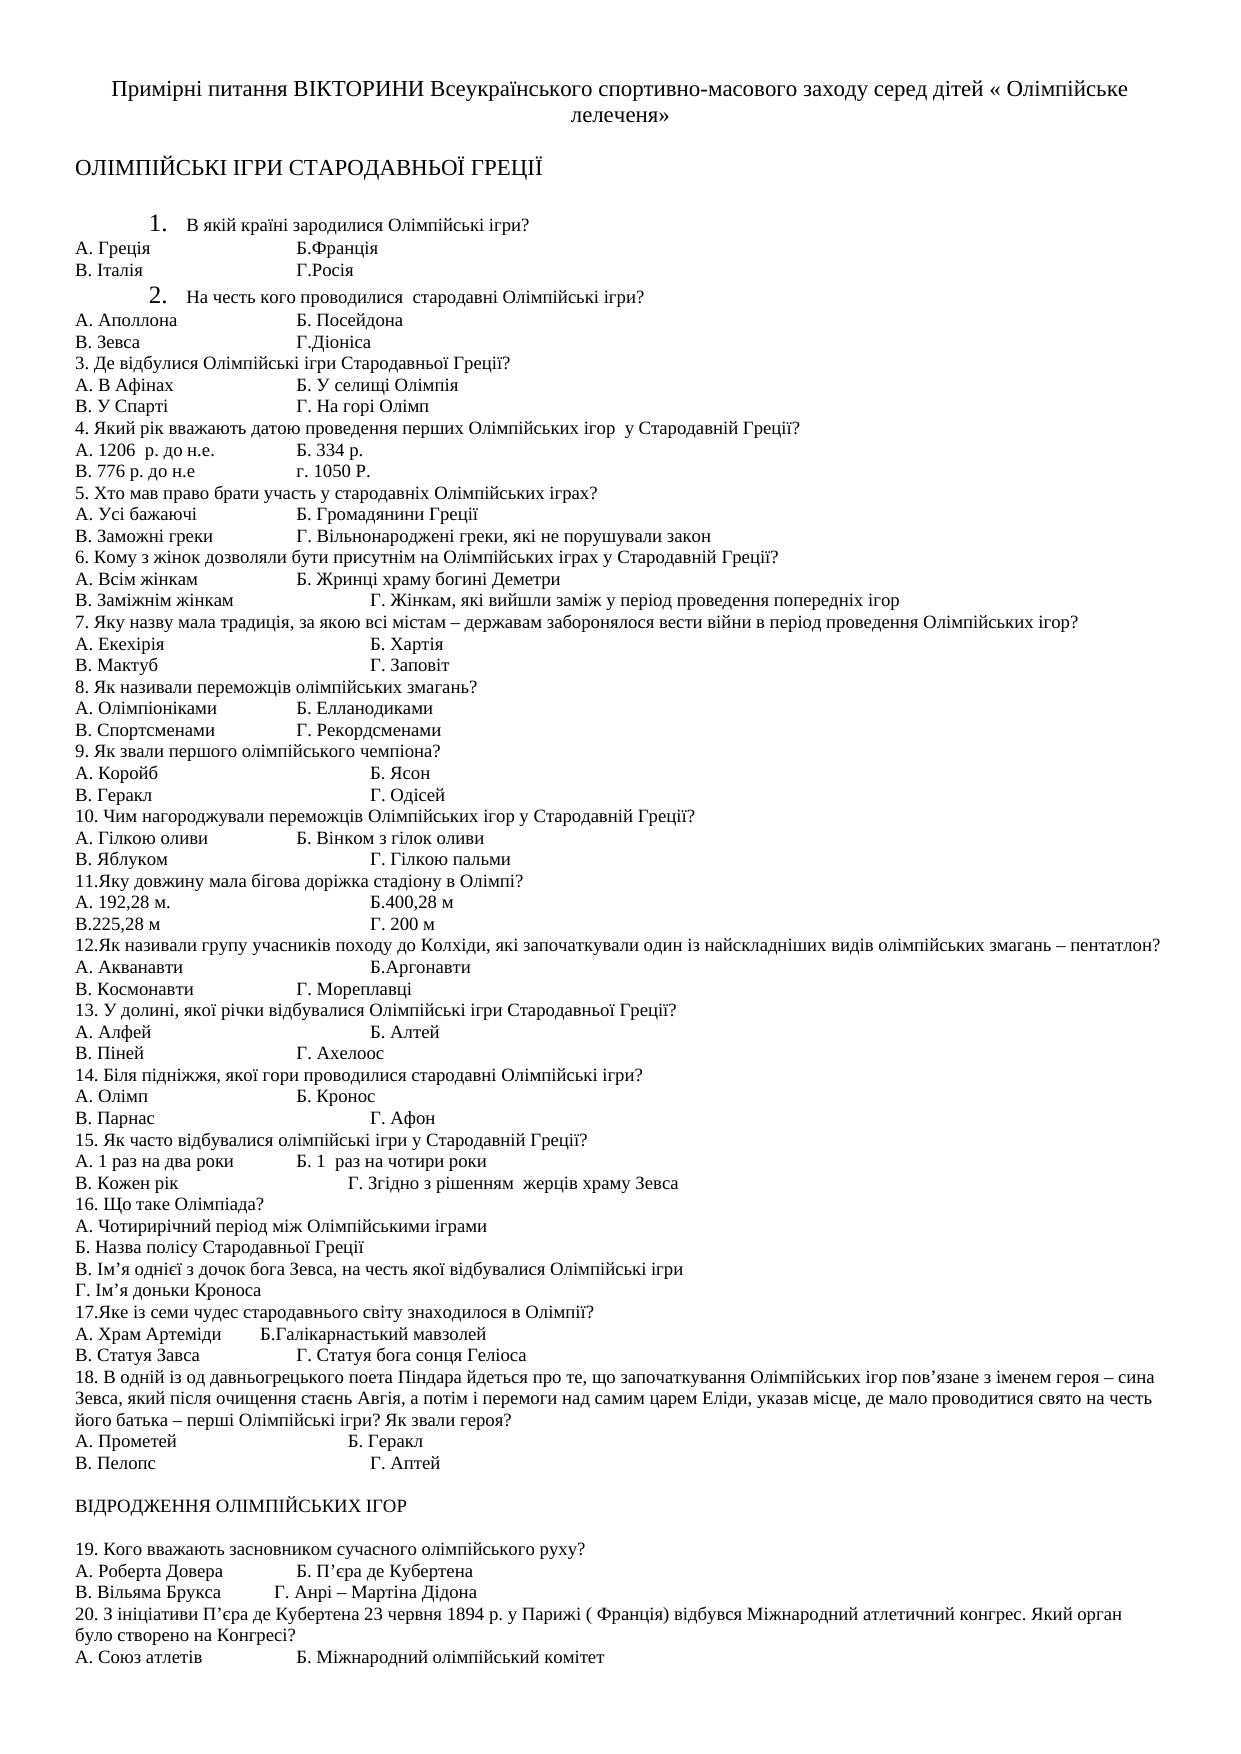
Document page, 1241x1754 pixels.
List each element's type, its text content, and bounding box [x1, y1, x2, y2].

text 12.Як називали групу учасників походу до Колхіди, які започаткували один із найскладніших видів олімпійських змагань – пентатлон? [75, 934, 1165, 956]
text А. 1206 р. до н.е. Б. 334 р. [75, 438, 1165, 460]
text 14. Біля підніжжя, якої гори проводилися стародавні Олімпійські ігри? [75, 1064, 1165, 1085]
text А. Греція Б.Франція [75, 237, 1165, 259]
text А. Олімп Б. Кронос [75, 1085, 1165, 1107]
text В. Яблуком Г. Гілкою пальми [75, 848, 1165, 870]
text В. Статуя Завса Г. Статуя бога сонця Геліоса [75, 1344, 1165, 1366]
text А. Акванавти Б.Аргонавти [75, 956, 1165, 977]
text А. Роберта Довера Б. П’єра де Кубертена [75, 1560, 1165, 1581]
text 7. Яку назву мала традиція, за якою всі містам – державам заборонялося вести війни в період проведення Олімпійських ігор? [75, 611, 1165, 632]
text А. Союз атлетів Б. Міжнародний олімпійський комітет [75, 1646, 1165, 1667]
text В. Парнас Г. Афон [75, 1107, 1165, 1128]
text 3. Де відбулися Олімпійські ігри Стародавньої Греції? [75, 352, 1165, 374]
text А. Чотирирічний період між Олімпійськими іграми [75, 1215, 1165, 1236]
list В якій країні зародилися Олімпійські ігри? [149, 208, 1165, 237]
text В. Мактуб Г. Заповіт [75, 654, 1165, 676]
text А. Прометей Б. Геракл [75, 1430, 1165, 1452]
text А. В Афінах Б. У селищі Олімпія [75, 374, 1165, 395]
text В. Італія Г.Росія [75, 259, 1165, 280]
text В. Кожен рік Г. Згідно з рішенням жерців храму Зевса [75, 1172, 1165, 1193]
text 18. В одній із од давньогрецького поета Піндара йдеться про те, що започаткування Олімпійських ігор пов’язане з іменем героя – сина Зевса, який після очищення стаєнь Авгія, а потім і перемоги над самим царем Еліди, указав місце, де мало проводитися свято на честь його батька – перші Олімпійські ігри? Як звали героя? [75, 1366, 1165, 1430]
text 6. Кому з жінок дозволяли бути присутнім на Олімпійських іграх у Стародавній Греції? [75, 546, 1165, 568]
text В. Спортсменами Г. Рекордсменами [75, 719, 1165, 740]
text 19. Кого вважають засновником сучасного олімпійського руху? [75, 1538, 1165, 1560]
text Примірні питання ВІКТОРИНИ Всеукраїнського спортивно-масового заходу серед дітей « Олімпійське лелеченя» [75, 75, 1165, 128]
text Г. Ім’я доньки Кроноса [75, 1279, 1165, 1301]
text 10. Чим нагороджували переможців Олімпійських ігор у Стародавній Греції? [75, 805, 1165, 827]
text 5. Хто мав право брати участь у стародавніх Олімпійських іграх? [75, 482, 1165, 503]
text 8. Як називали переможців олімпійських змагань? [75, 676, 1165, 697]
list На честь кого проводилися стародавні Олімпійські ігри? [149, 280, 1165, 309]
text А. Коройб Б. Ясон [75, 762, 1165, 783]
text В. Зевса Г.Діоніса [75, 331, 1165, 352]
text В. Вільяма Брукса Г. Анрі – Мартіна Дідона [75, 1581, 1165, 1603]
text ОЛІМПІЙСЬКІ ІГРИ СТАРОДАВНЬОЇ ГРЕЦІЇ [75, 154, 1165, 180]
text 20. З ініціативи П’єра де Кубертена 23 червня 1894 р. у Парижі ( Франція) відбувся Міжнародний атлетичний конгрес. Який орган було створено на Конгресі? [75, 1603, 1165, 1646]
text Б. Назва полісу Стародавньої Греції [75, 1236, 1165, 1258]
text А. Всім жінкам Б. Жринці храму богині Деметри [75, 568, 1165, 589]
text 17.Яке із семи чудес стародавнього світу знаходилося в Олімпії? [75, 1301, 1165, 1322]
text А. 192,28 м. Б.400,28 м [75, 891, 1165, 913]
text В. Геракл Г. Одісей [75, 783, 1165, 805]
text А. Екехірія Б. Хартія [75, 632, 1165, 654]
text А. 1 раз на два роки Б. 1 раз на чотири роки [75, 1150, 1165, 1172]
text В. У Спарті Г. На горі Олімп [75, 395, 1165, 417]
text ВІДРОДЖЕННЯ ОЛІМПІЙСЬКИХ ІГОР [75, 1495, 1165, 1517]
text А. Олімпіоніками Б. Елланодиками [75, 697, 1165, 719]
text 15. Як часто відбувалися олімпійські ігри у Стародавній Греції? [75, 1128, 1165, 1150]
text В. Космонавти Г. Мореплавці [75, 977, 1165, 999]
text В. Заможні греки Г. Вільнонароджені греки, які не порушували закон [75, 525, 1165, 546]
text В. Піней Г. Ахелоос [75, 1042, 1165, 1064]
text 11.Яку довжину мала бігова доріжка стадіону в Олімпі? [75, 870, 1165, 891]
text В. 776 р. до н.е г. 1050 Р. [75, 460, 1165, 482]
text А. Алфей Б. Алтей [75, 1021, 1165, 1042]
text 13. У долині, якої річки відбувалися Олімпійські ігри Стародавньої Греції? [75, 999, 1165, 1021]
text В. Заміжнім жінкам Г. Жінкам, які вийшли заміж у період проведення попередніх ігор [75, 589, 1165, 611]
text В. Ім’я однієї з дочок бога Зевса, на честь якої відбувалися Олімпійські ігри [75, 1258, 1165, 1279]
text А. Храм Артеміди Б.Галікарнастький мавзолей [75, 1322, 1165, 1344]
text 9. Як звали першого олімпійського чемпіона? [75, 740, 1165, 762]
text А. Гілкою оливи Б. Вінком з гілок оливи [75, 827, 1165, 848]
text В.225,28 м Г. 200 м [75, 913, 1165, 934]
text 4. Який рік вважають датою проведення перших Олімпійських ігор у Стародавній Греції? [75, 417, 1165, 438]
text В. Пелопс Г. Аптей [75, 1452, 1165, 1473]
text А. Аполлона Б. Посейдона [75, 309, 1165, 331]
text А. Усі бажаючі Б. Громадянини Греції [75, 503, 1165, 525]
text 16. Що таке Олімпіада? [75, 1193, 1165, 1215]
